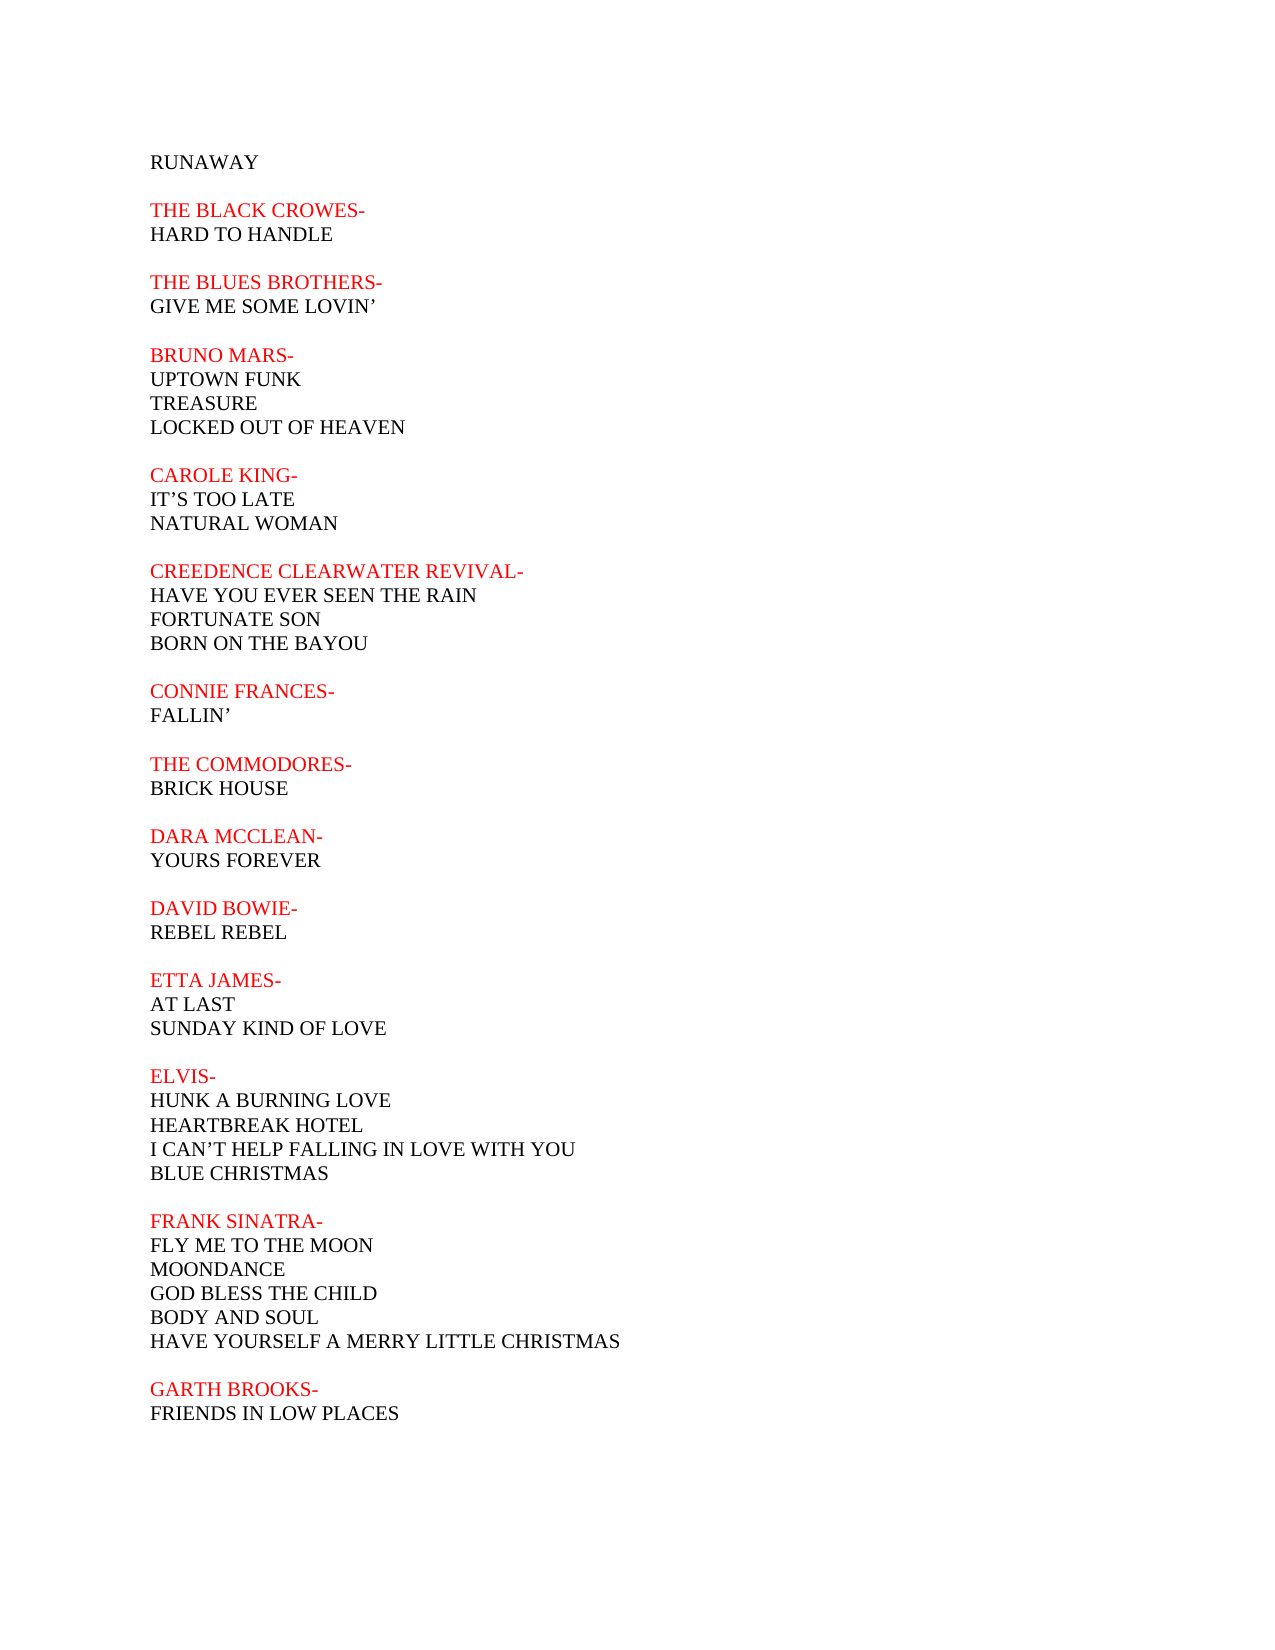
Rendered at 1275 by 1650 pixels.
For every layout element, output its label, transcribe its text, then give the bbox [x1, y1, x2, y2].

text GIVE ME SOME LOVIN’ [150, 294, 1125, 318]
text THE BLACK CROWES- [150, 174, 1125, 222]
subtitle THE COMMODORES- BRICK HOUSE DARA MCCLEAN- YOURS FOREVER DAVID BOWIE- REBEL REBEL [150, 752, 1125, 968]
text RUNAWAY [150, 150, 1125, 174]
text CAROLE KING- IT’S TOO LATE NATURAL WOMAN CREEDENCE CLEARWATER REVIVAL- HAVE YOU EVER SEEN THE RAIN FORTUNATE SON BORN ON THE BAYOU CONNIE FRANCES- FALLIN’ [150, 463, 1125, 727]
text THE BLUES BROTHERS- [150, 246, 1125, 294]
subtitle At Last [150, 992, 1125, 1016]
text LOCKED OUT OF HEAVEN [150, 415, 1125, 439]
subtitle Sunday Kind of Love [150, 1016, 1125, 1040]
text HARD TO HANDLE [150, 222, 1125, 246]
text UPTOWN FUNK [150, 367, 1125, 391]
subtitle Etta James- [150, 968, 1125, 992]
text TREASURE [150, 391, 1125, 415]
text ​ BRUNO MARS- [150, 318, 1125, 367]
subtitle ELVIS- HUNK A BURNING LOVE HEARTBREAK HOTEL I CAN’T HELP FALLING IN LOVE WITH YOU BLUE CHRISTMAS FRANK SINATRA- FLY ME TO THE MOON MOONDANCE GOD BLESS THE CHILD BODY AND SOUL HAVE YOURSELF A MERRY LITTLE CHRISTMAS GARTH BROOKS- FRIENDS IN LOW PLACES [150, 1040, 1125, 1473]
